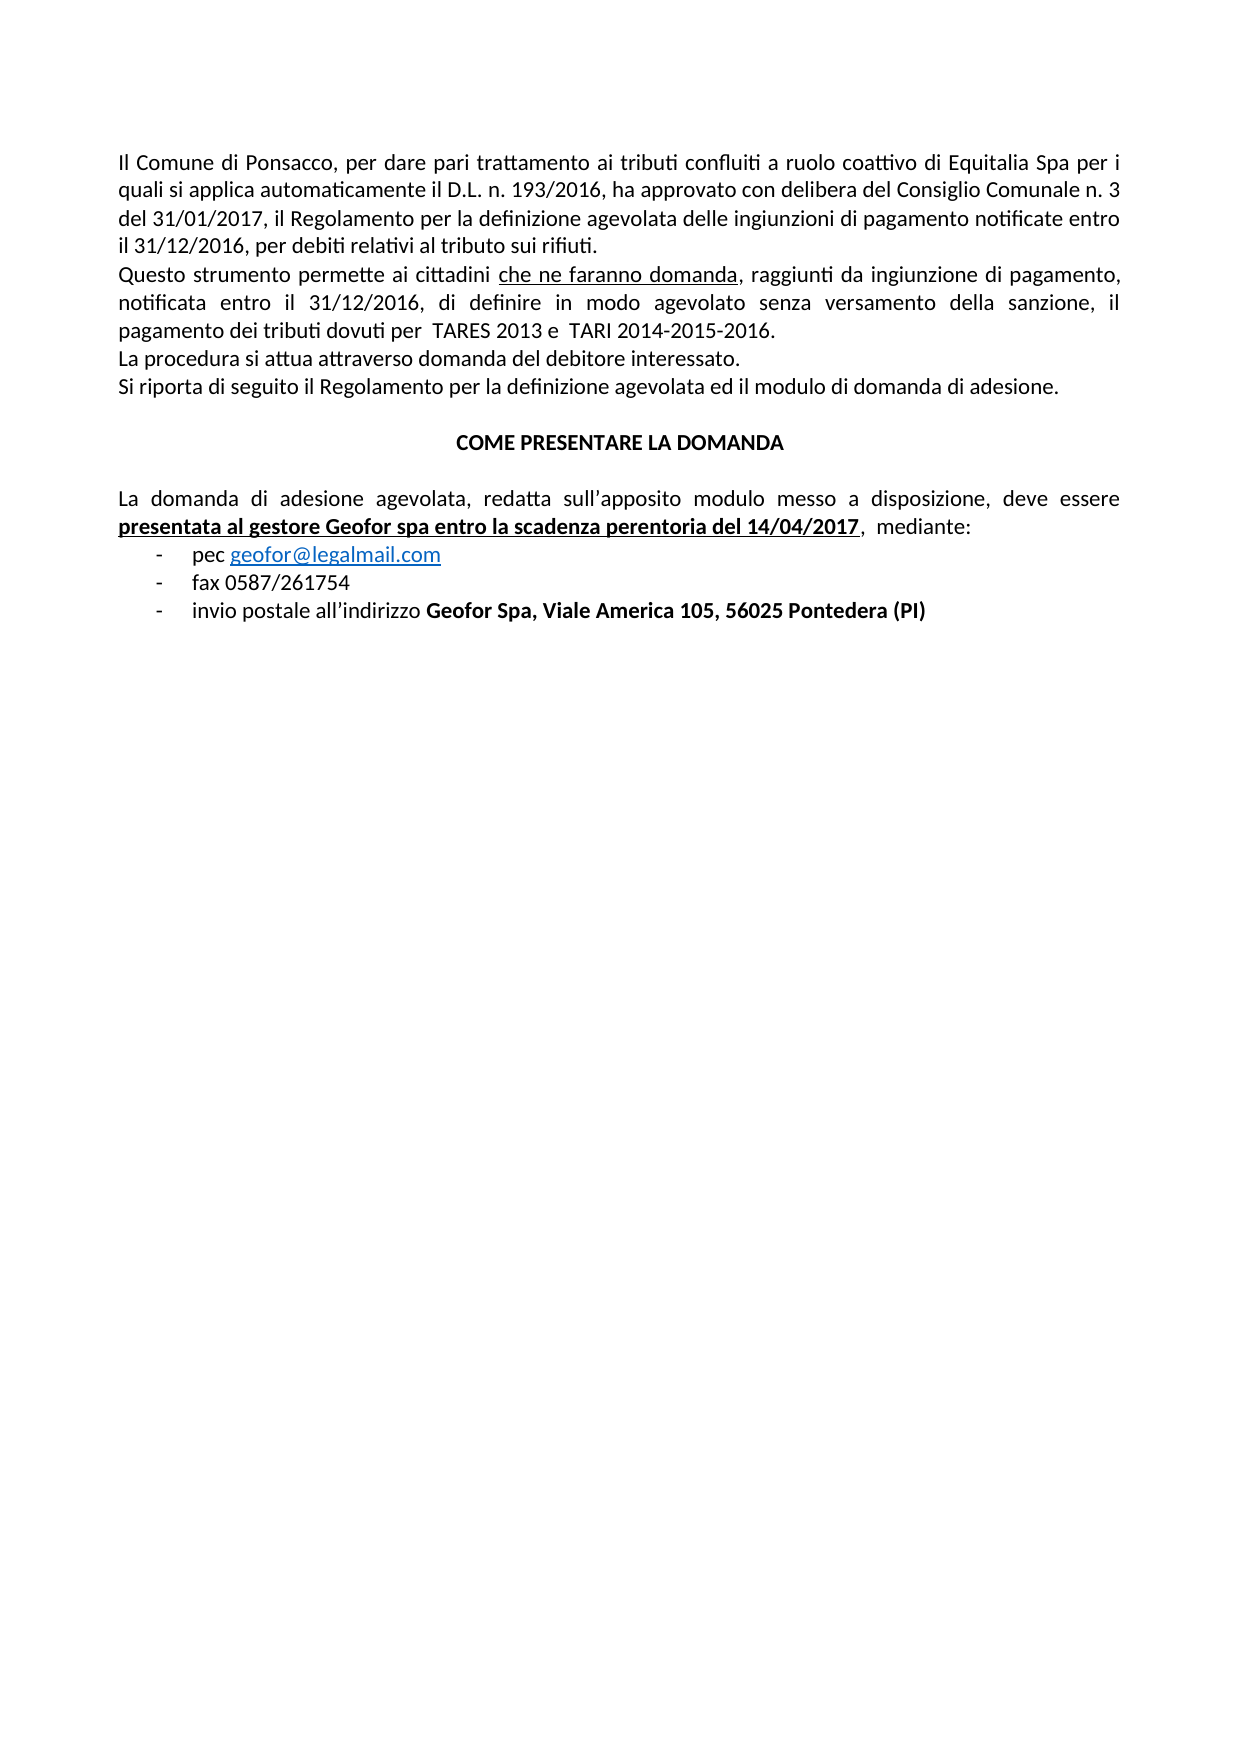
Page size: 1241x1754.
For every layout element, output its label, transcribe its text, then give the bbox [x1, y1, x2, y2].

list - fax 0587/261754 [156, 568, 1122, 596]
list - pec geofor@legalmail.com [156, 540, 1122, 568]
text Il Comune di Ponsacco, per dare pari trattamento ai tributi confluiti a ruolo coattivo di Equitalia Spa per i quali si applica automaticamente il D.L. n. 193/2016, ha approvato con delibera del Consiglio Comunale n. 3 del 31/01/2017, il Regolamento per la definizione agevolata delle ingiunzioni di pagamento notificate entro il 31/12/2016, per debiti relativi al tributo sui rifiuti. [118, 148, 1122, 260]
list - invio postale all’indirizzo Geofor Spa, Viale America 105, 56025 Pontedera (PI) [156, 596, 1122, 624]
text COME PRESENTARE LA DOMANDA [118, 428, 1122, 456]
text La procedura si attua attraverso domanda del debitore interessato. [118, 344, 1122, 372]
text Si riporta di seguito il Regolamento per la definizione agevolata ed il modulo di domanda di adesione. [118, 372, 1122, 400]
text La domanda di adesione agevolata, redatta sull’apposito modulo messo a disposizione, deve essere presentata al gestore Geofor spa entro la scadenza perentoria del 14/04/2017, mediante: [118, 484, 1122, 540]
text Questo strumento permette ai cittadini che ne faranno domanda, raggiunti da ingiunzione di pagamento, notificata entro il 31/12/2016, di definire in modo agevolato senza versamento della sanzione, il pagamento dei tributi dovuti per TARES 2013 e TARI 2014-2015-2016. [118, 260, 1122, 344]
